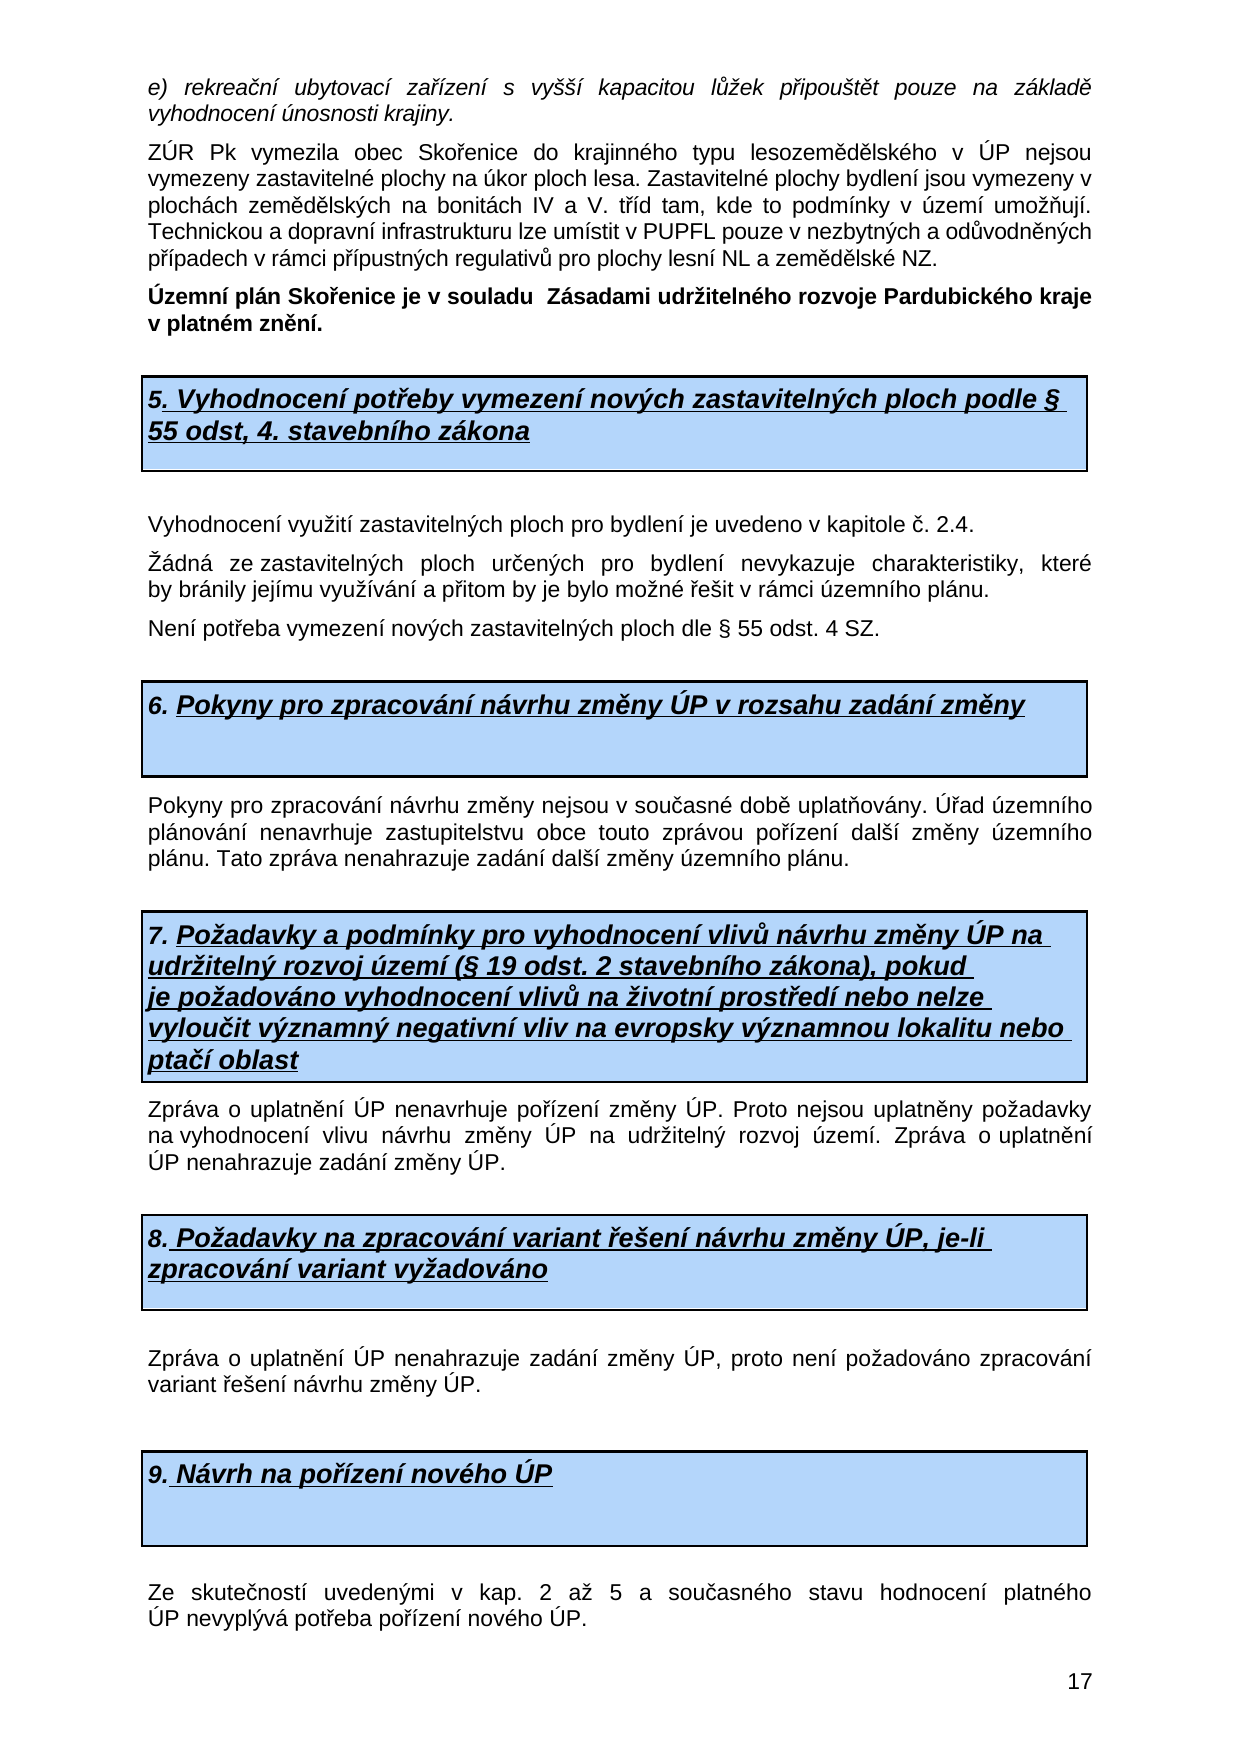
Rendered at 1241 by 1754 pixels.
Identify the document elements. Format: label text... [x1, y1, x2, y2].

text e) rekreační ubytovací zařízení s vyšší kapacitou lůžek připouštět pouze na základě vyhodnocení únosnosti krajiny. [148, 74, 1092, 127]
table_header 5. Vyhodnocení potřeby vymezení nových zastavitelných ploch podle § 55 odst, 4. stavebního zákona [143, 378, 1086, 469]
text ZÚR Pk vymezila obec Skořenice do krajinného typu lesozemědělského v ÚP nejsou vymezeny zastavitelné plochy na úkor ploch lesa. Zastavitelné plochy bydlení jsou vymezeny v plochách zemědělských na bonitách IV a V. tříd tam, kde to podmínky v území umožňují. Technickou a dopravní infrastrukturu lze umístit v PUPFL pouze v nezbytných a odůvodněných případech v rámci přípustných regulativů pro plochy lesní NL a zemědělské NZ. [148, 139, 1092, 271]
text Zpráva o uplatnění ÚP nenahrazuje zadání změny ÚP, proto není požadováno zpracování variant řešení návrhu změny ÚP. [148, 1345, 1092, 1397]
table_header 6. Pokyny pro zpracování návrhu změny ÚP v rozsahu zadání změny [143, 683, 1086, 775]
text Ze skutečností uvedenými v kap. 2 až 5 a současného stavu hodnocení platného ÚP nevyplývá potřeba pořízení nového ÚP. [148, 1579, 1092, 1631]
table_header 7. Požadavky a podmínky pro vyhodnocení vlivů návrhu změny ÚP na udržitelný rozvoj území (§ 19 odst. 2 stavebního zákona), pokud je požadováno vyhodnocení vlivů na životní prostředí nebo nelze vyloučit významný negativní vliv na evropsky významnou lokalitu nebo ptačí oblast [143, 913, 1086, 1081]
text Není potřeba vymezení nových zastavitelných ploch dle § 55 odst. 4 SZ. [148, 615, 1092, 641]
table_header 9. Návrh na pořízení nového ÚP [143, 1453, 1086, 1545]
text Územní plán Skořenice je v souladu Zásadami udržitelného rozvoje Pardubického kraje v platném znění. [148, 283, 1092, 336]
text Pokyny pro zpracování návrhu změny nejsou v současné době uplatňovány. Úřad územního plánování nenavrhuje zastupitelstvu obce touto zprávou pořízení další změny územního plánu. Tato zpráva nenahrazuje zadání další změny územního plánu. [148, 792, 1092, 872]
text Zpráva o uplatnění ÚP nenavrhuje pořízení změny ÚP. Proto nejsou uplatněny požadavky na vyhodnocení vlivu návrhu změny ÚP na udržitelný rozvoj území. Zpráva o uplatnění ÚP nenahrazuje zadání změny ÚP. [148, 1096, 1092, 1175]
text Žádná ze zastavitelných ploch určených pro bydlení nevykazuje charakteristiky, které by bránily jejímu využívání a přitom by je bylo možné řešit v rámci územního plánu. [148, 550, 1092, 603]
text Vyhodnocení využití zastavitelných ploch pro bydlení je uvedeno v kapitole č. 2.4. [148, 511, 1092, 537]
table_header 8. Požadavky na zpracování variant řešení návrhu změny ÚP, je-li zpracování variant vyžadováno [143, 1216, 1086, 1308]
